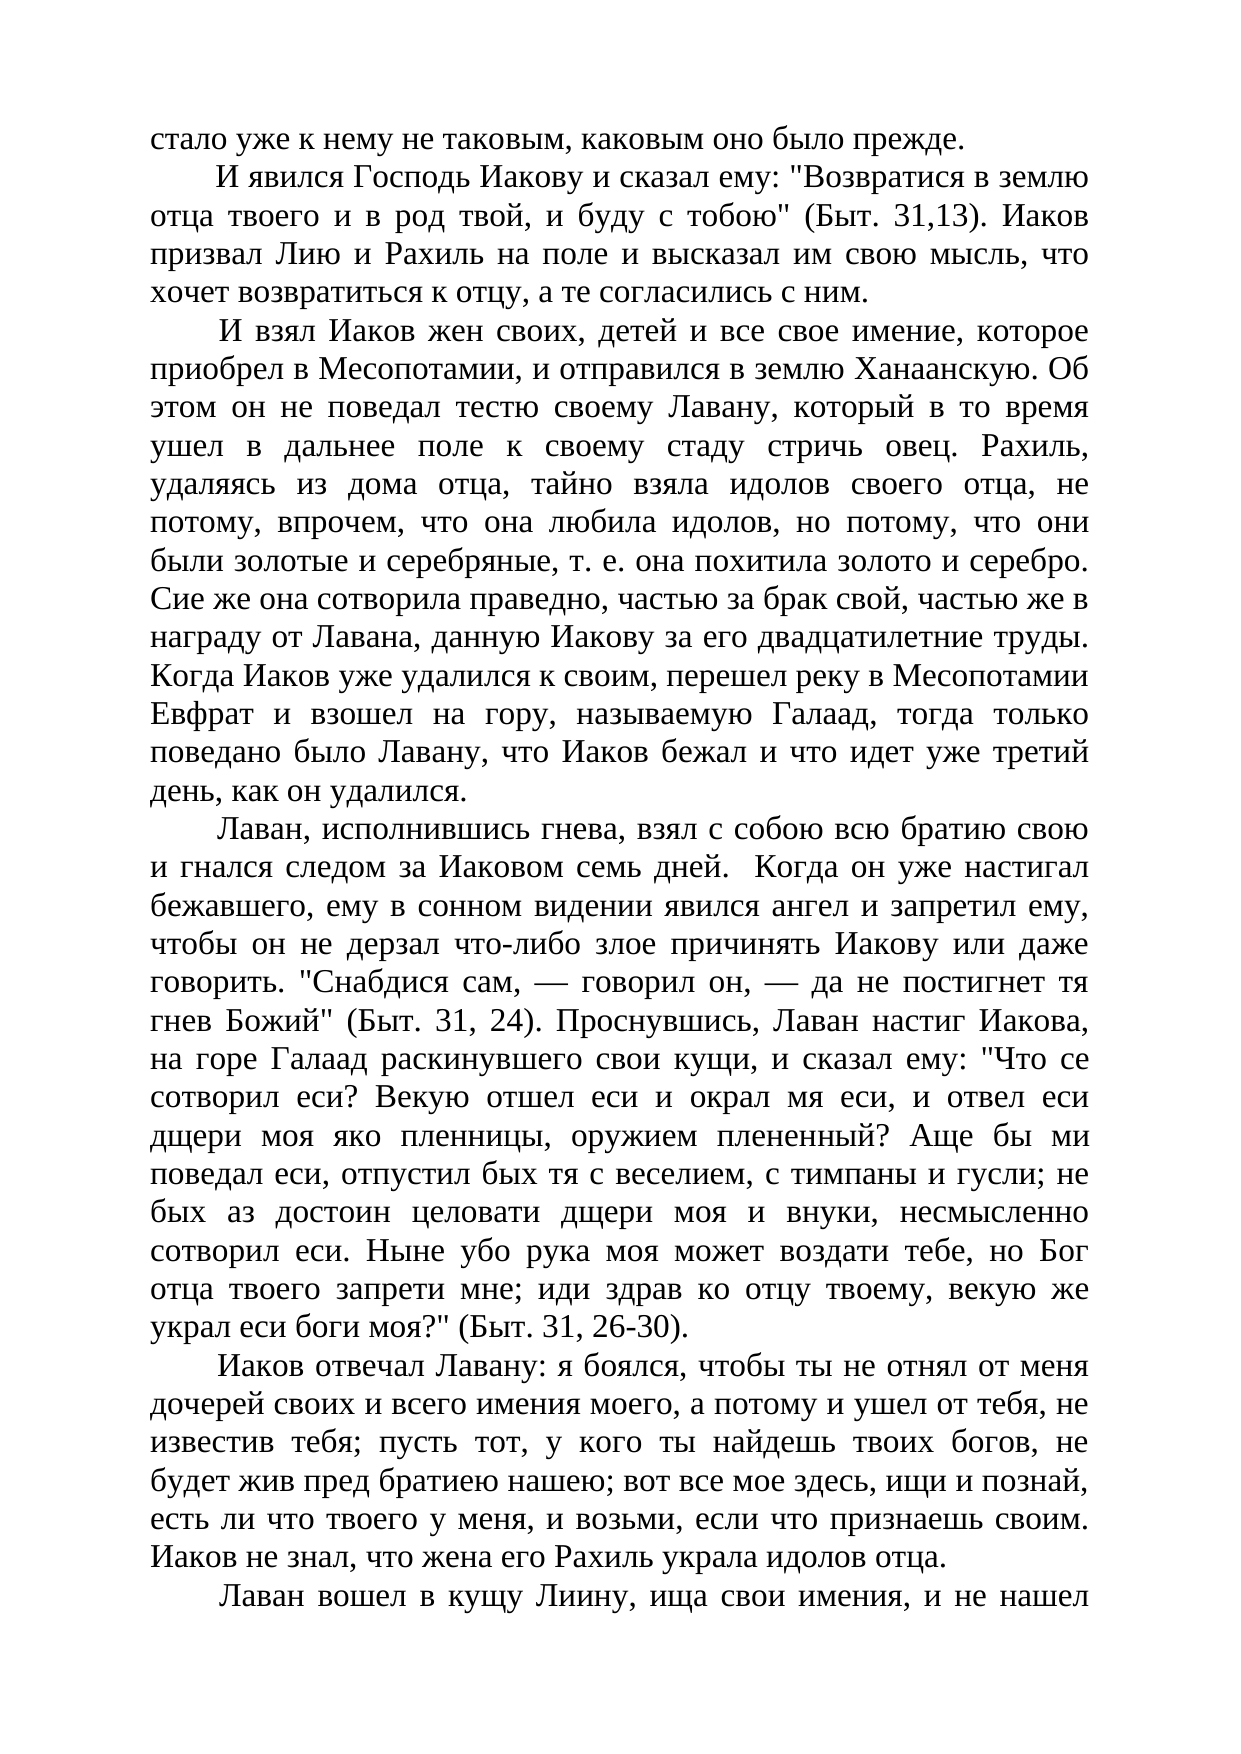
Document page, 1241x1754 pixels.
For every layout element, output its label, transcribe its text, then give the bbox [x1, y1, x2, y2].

text И взял Иаков жен своих, детей и все свое имение, которое приобрел в Месопотамии, и отправился в землю Ханаанскую. Об этом он не поведал тестю своему Лавану, который в то время ушел в дальнее поле к своему стаду стричь овец. Рахиль, удаляясь из дома отца, тайно взяла идолов своего отца, не потому, впрочем, что она любила идолов, но потому, что они были золотые и серебряные, т. е. она похитила золото и серебро. Сие же она сотворила праведно, частью за брак свой, частью же в награду от Лавана, данную Иакову за его двадцатилетние труды. Когда Иаков уже удалился к своим, перешел реку в Месопотамии Евфрат и взошел на гору, называемую Галаад, тогда только поведано было Лавану, что Иаков бежал и что идет уже третий день, как он удалился. [150, 310, 1090, 808]
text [150, 1575, 1090, 1613]
text Лаван, исполнившись гнева, взял с собою всю братию свою и гнался следом за Иаковом семь дней. Когда он уже настигал бежавшего, ему в сонном видении явился ангел и запретил ему, чтобы он не дерзал что-либо злое причинять Иакову или даже говорить. "Снабдися сам, — говорил он, — да не постигнет тя гнев Божий" (Быт. 31, 24). Проснувшись, Лаван настиг Иакова, на горе Галаад раскинувшего свои кущи, и сказал ему: "Что се сотворил еси? Векую отшел еси и окрал мя еси, и отвел еси дщери моя яко пленницы, оружием плененный? Аще бы ми поведал еси, отпустил бых тя с веселием, с тимпаны и гусли; не бых аз достоин целовати дщери моя и внуки, несмысленно сотворил еси. Ныне убо рука моя может воздати тебе, но Бог отца твоего запрети мне; иди здрав ко отцу твоему, векую же украл еси боги моя?" (Быт. 31, 26-30). [150, 808, 1090, 1345]
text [150, 118, 1090, 156]
text Иаков отвечал Лавану: я боялся, чтобы ты не отнял от меня дочерей своих и всего имения моего, а потому и ушел от тебя, не известив тебя; пусть тот, у кого ты найдешь твоих богов, не будет жив пред братиею нашею; вот все мое здесь, ищи и познай, есть ли что твоего у меня, и возьми, если что признаешь своим. Иаков не знал, что жена его Рахиль украла идолов отца. [150, 1345, 1090, 1575]
text И явился Господь Иакову и сказал ему: "Возвратися в землю отца твоего и в род твой, и буду с тобою" (Быт. 31,13). Иаков призвал Лию и Рахиль на поле и высказал им свою мысль, что хочет возвратиться к отцу, а те согласились с ним. [150, 156, 1090, 310]
